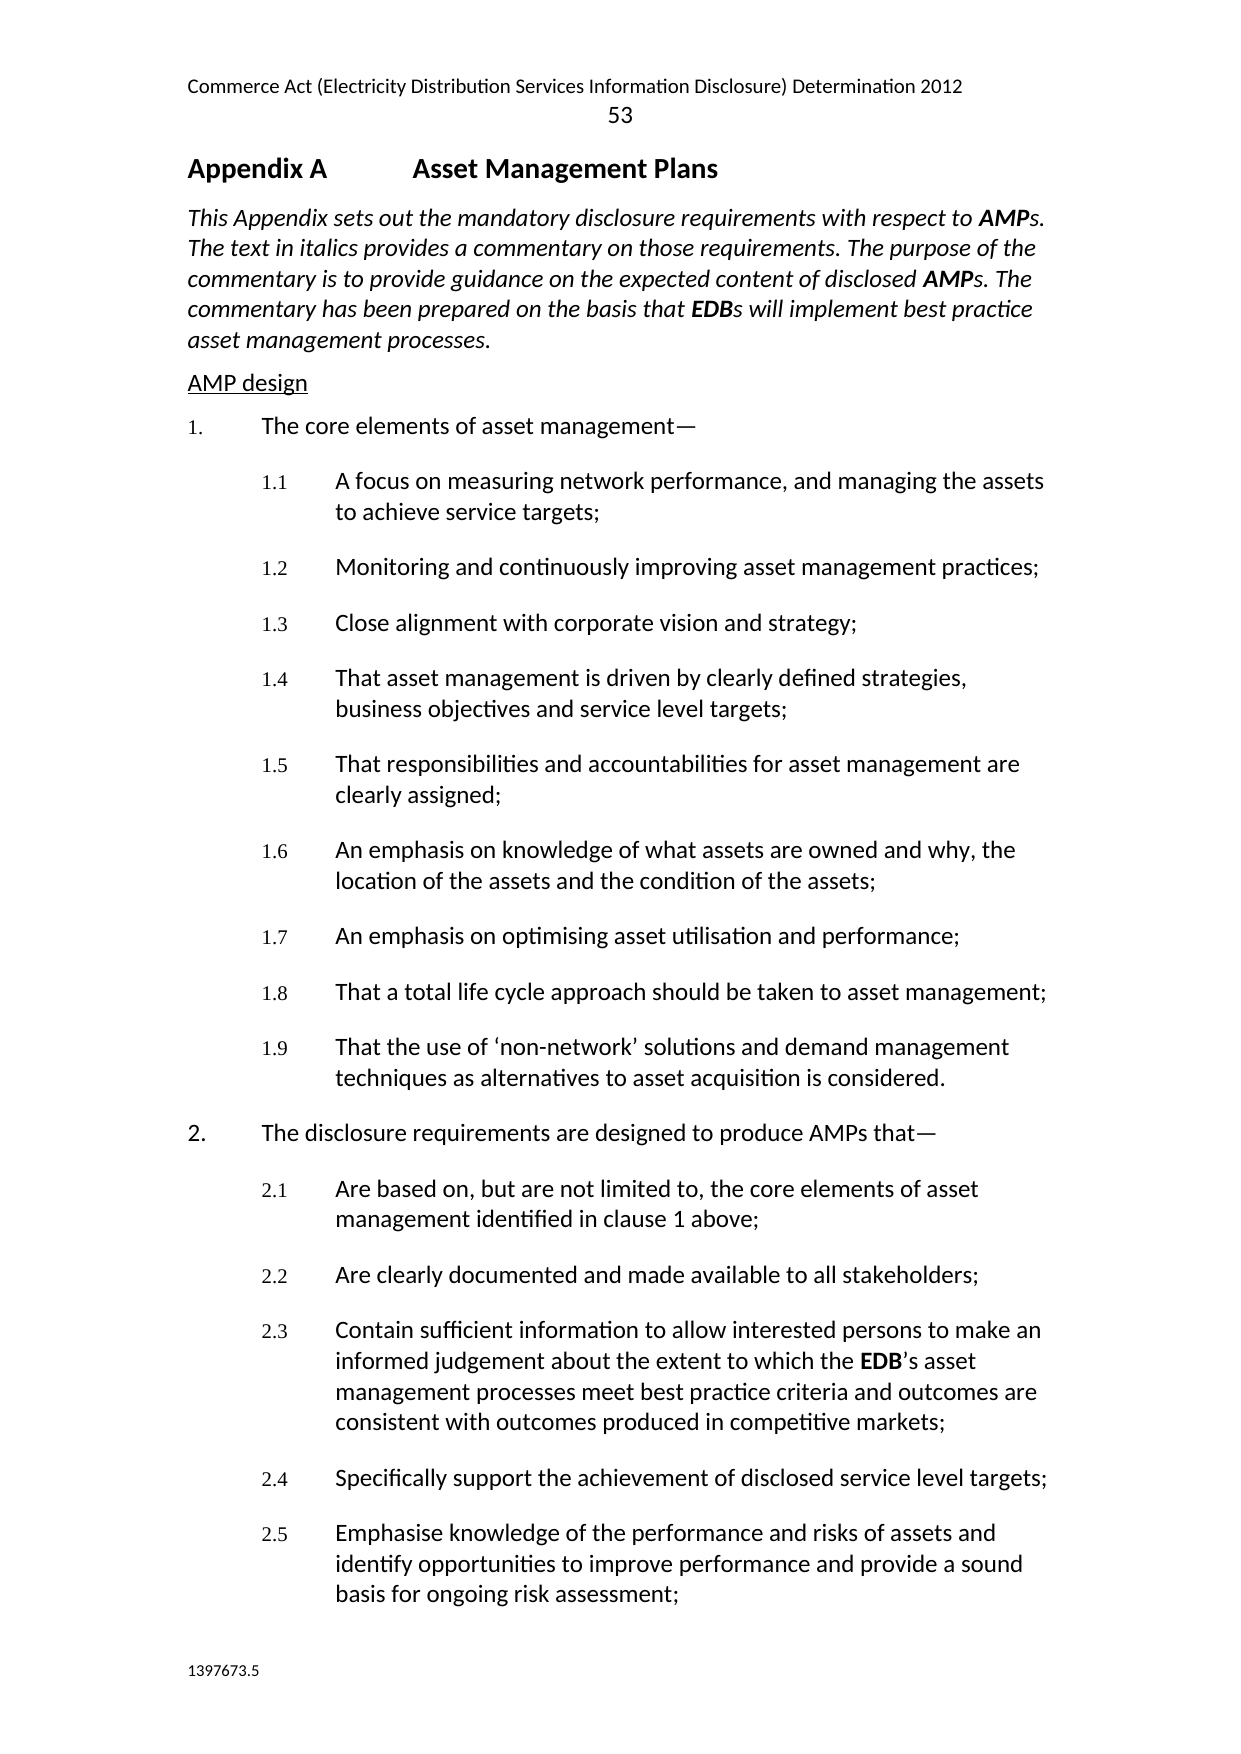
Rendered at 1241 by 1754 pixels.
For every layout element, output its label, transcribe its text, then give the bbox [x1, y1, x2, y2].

list That responsibilities and accountabilities for asset management are clearly assigned; [261, 748, 1053, 809]
list Are based on, but are not limited to, the core elements of asset management identified in clause 1 above; [261, 1173, 1053, 1234]
list That the use of ‘non-network’ solutions and demand management techniques as alternatives to asset acquisition is considered. [261, 1032, 1053, 1093]
list An emphasis on optimising asset utilisation and performance; [261, 921, 1053, 951]
list Emphasise knowledge of the performance and risks of assets and identify opportunities to improve performance and provide a sound basis for ongoing risk assessment; [261, 1517, 1053, 1609]
list Specifically support the achievement of disclosed service level targets; [261, 1462, 1053, 1492]
list That a total life cycle approach should be taken to asset management; [261, 976, 1053, 1007]
list An emphasis on knowledge of what assets are owned and why, the location of the assets and the condition of the assets; [261, 834, 1053, 896]
subtitle Appendix A Asset Management Plans [187, 150, 1053, 186]
list The disclosure requirements are designed to produce AMPs that— [187, 1118, 1053, 1148]
subtitle AMP design [187, 367, 1053, 397]
list That asset management is driven by clearly defined strategies, business objectives and service level targets; [261, 662, 1053, 723]
list A focus on measuring network performance, and managing the assets to achieve service targets; [261, 465, 1053, 526]
list Monitoring and continuously improving asset management practices; [261, 551, 1053, 582]
list Close alignment with corporate vision and strategy; [261, 607, 1053, 637]
text This Appendix sets out the mandatory disclosure requirements with respect to AMPs. The text in italics provides a commentary on those requirements. The purpose of the commentary is to provide guidance on the expected content of disclosed AMPs. The commentary has been prepared on the basis that EDBs will implement best practice asset management processes. [187, 202, 1053, 354]
list Contain sufficient information to allow interested persons to make an informed judgement about the extent to which the EDB’s asset management processes meet best practice criteria and outcomes are consistent with outcomes produced in competitive markets; [261, 1315, 1053, 1437]
list The core elements of asset management— [187, 410, 1053, 440]
list Are clearly documented and made available to all stakeholders; [261, 1259, 1053, 1290]
